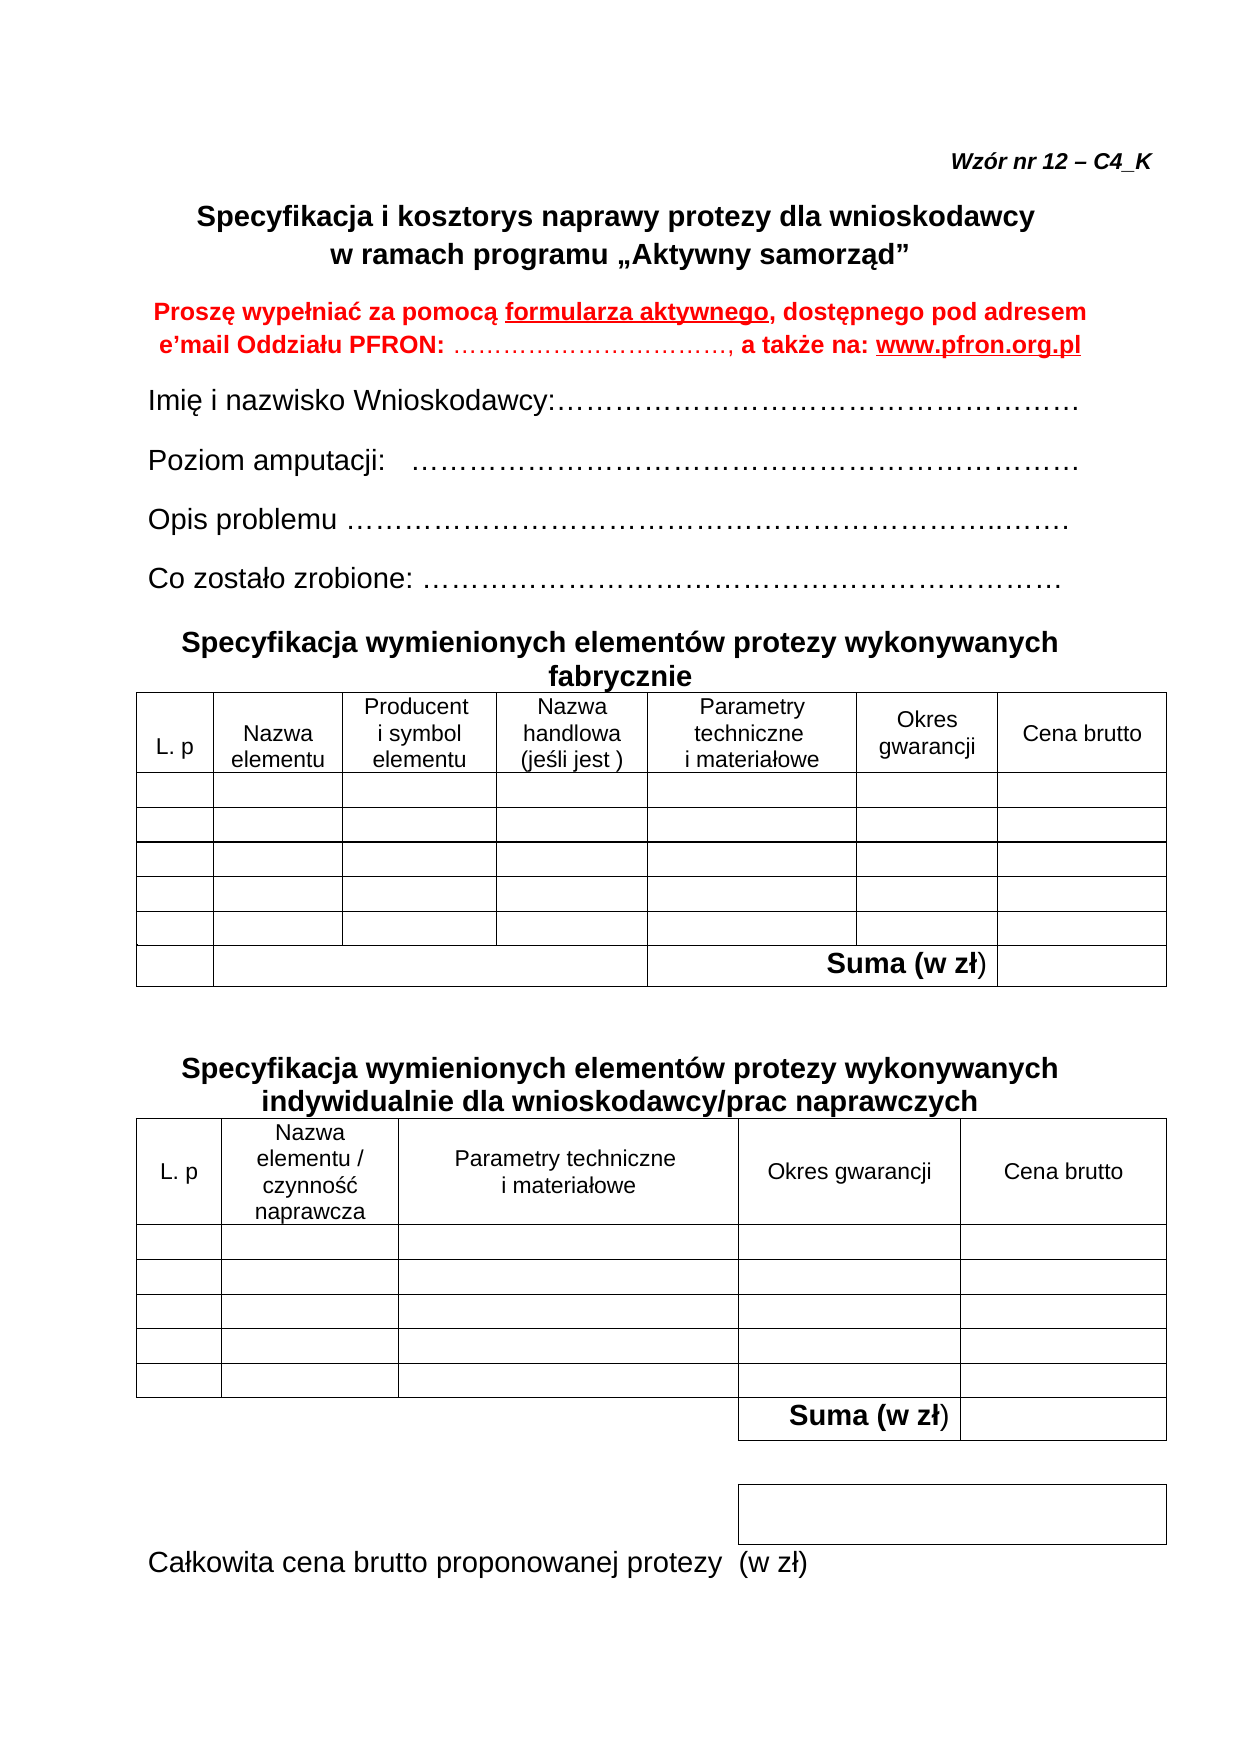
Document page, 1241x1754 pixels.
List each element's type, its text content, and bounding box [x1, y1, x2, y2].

table_cell [497, 912, 647, 945]
text Proszę wypełniać za pomocą formularza aktywnego, dostępnego pod adresem e’mail Oddziału PFRON: ……………………………, a także na: www.pfron.org.pl [148, 297, 1093, 358]
table_cell [961, 1364, 1166, 1397]
table_cell [214, 773, 342, 807]
table_cell [739, 1260, 960, 1293]
table_cell Suma (w zł) [739, 1398, 960, 1440]
table_cell [222, 1225, 398, 1259]
text Co zostało zrobione: ………………………………………………………… [148, 562, 1093, 595]
text Specyfikacja i kosztorys naprawy protezy dla wnioskodawcy w ramach programu „Aktywny samorząd” [148, 199, 1093, 271]
table_cell [961, 1225, 1166, 1259]
table_cell [214, 808, 342, 841]
table_cell [648, 808, 856, 841]
table_cell [648, 843, 856, 876]
table_cell [222, 1295, 398, 1328]
table_cell [222, 1364, 398, 1397]
table_header Okres gwarancji [739, 1119, 960, 1224]
table_cell [343, 808, 496, 841]
text Specyfikacja wymienionych elementów protezy wykonywanych fabrycznie [148, 625, 1093, 692]
table_cell [739, 1225, 960, 1259]
table_header Cena brutto [998, 693, 1166, 772]
table_cell [137, 808, 213, 841]
table_cell [998, 946, 1166, 986]
table_cell [961, 1295, 1166, 1328]
table_header Parametry techniczne i materiałowe [399, 1119, 738, 1224]
table_header Producent i symbol elementu [343, 693, 496, 772]
table_cell [739, 1329, 960, 1363]
table_cell [399, 1295, 738, 1328]
text Całkowita cena brutto proponowanej protezy (w zł) [148, 1545, 1093, 1579]
table_cell [222, 1329, 398, 1363]
table_cell [214, 912, 342, 945]
table_cell [961, 1398, 1166, 1440]
table_cell [648, 877, 856, 911]
table_cell [857, 773, 997, 807]
table_cell [137, 1260, 221, 1293]
table_header Okres gwarancji [857, 693, 997, 772]
table_header Nazwa handlowa (jeśli jest ) [497, 693, 647, 772]
table_header Cena brutto [961, 1119, 1166, 1224]
table_cell [214, 877, 342, 911]
table_cell [343, 773, 496, 807]
table_cell [399, 1260, 738, 1293]
table_cell [399, 1329, 738, 1363]
table_cell [399, 1364, 738, 1397]
table_cell [998, 808, 1166, 841]
table_cell [497, 773, 647, 807]
table_header [739, 1485, 1166, 1544]
table_cell [857, 877, 997, 911]
table_cell [739, 1295, 960, 1328]
table_cell [399, 1225, 738, 1259]
text Opis problemu …………………………………………………………..……. [148, 502, 1093, 536]
text Imię i nazwisko Wnioskodawcy:……………………………………………… [148, 383, 1093, 417]
table_cell [137, 1295, 221, 1328]
table_cell [343, 912, 496, 945]
table_header L. p [137, 693, 213, 772]
table_cell [998, 912, 1166, 945]
table_header Nazwa elementu / czynność naprawcza [222, 1119, 398, 1224]
table_cell [648, 912, 856, 945]
table_cell [137, 1329, 221, 1363]
table_cell [998, 773, 1166, 807]
table_cell [137, 843, 213, 876]
table_header L. p [137, 1119, 221, 1224]
table_cell [497, 877, 647, 911]
table_cell [137, 1225, 221, 1259]
table_cell [222, 1260, 398, 1293]
table_cell [214, 946, 647, 986]
table_cell [137, 912, 213, 945]
table_cell [857, 912, 997, 945]
table_cell [137, 946, 213, 986]
table_cell [214, 843, 342, 876]
table_cell [961, 1260, 1166, 1293]
text Wzór nr 12 – C4_K [148, 148, 1152, 174]
table_cell [857, 808, 997, 841]
table_cell [343, 877, 496, 911]
table_cell Suma (w zł) [648, 946, 997, 986]
table_cell [739, 1364, 960, 1397]
table_cell [137, 773, 213, 807]
table_cell [961, 1329, 1166, 1363]
table_header Nazwa elementu [214, 693, 342, 772]
table_cell [648, 773, 856, 807]
text Specyfikacja wymienionych elementów protezy wykonywanych indywidualnie dla wnioskodawcy/prac naprawczych [148, 1051, 1093, 1118]
table_cell [998, 877, 1166, 911]
table_cell [998, 843, 1166, 876]
table_cell [497, 843, 647, 876]
table_cell [343, 843, 496, 876]
table_cell [497, 808, 647, 841]
text Poziom amputacji: …………………………………………………………… [148, 443, 1093, 476]
table_cell [137, 1364, 221, 1397]
table_cell [137, 877, 213, 911]
table_cell [857, 843, 997, 876]
table_header Parametry techniczne i materiałowe [648, 693, 856, 772]
